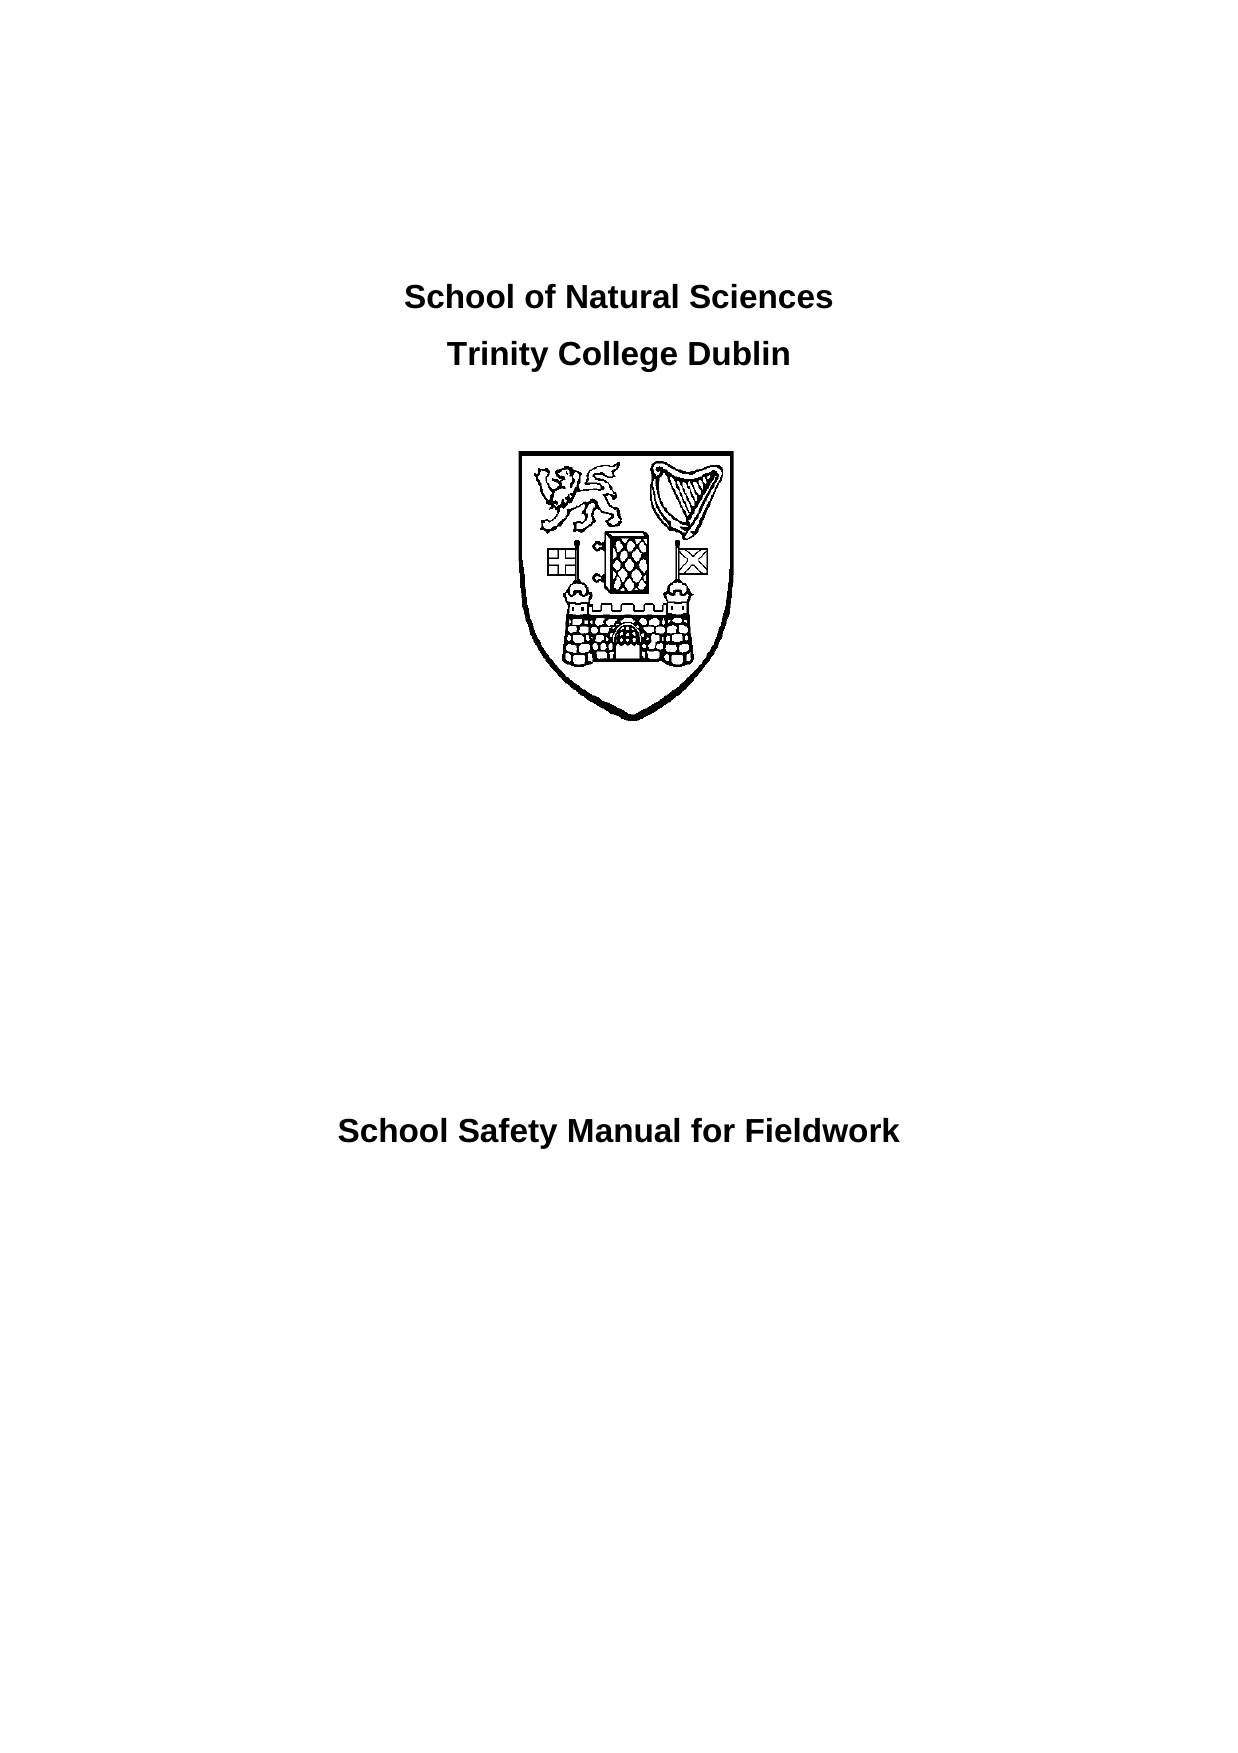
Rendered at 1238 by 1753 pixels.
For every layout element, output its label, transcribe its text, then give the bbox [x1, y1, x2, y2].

text School Safety Manual for Fieldwork [187, 1111, 1050, 1149]
picture [518, 451, 734, 721]
text School of Natural Sciences [187, 277, 1050, 315]
text Trinity College Dublin [187, 334, 1050, 373]
